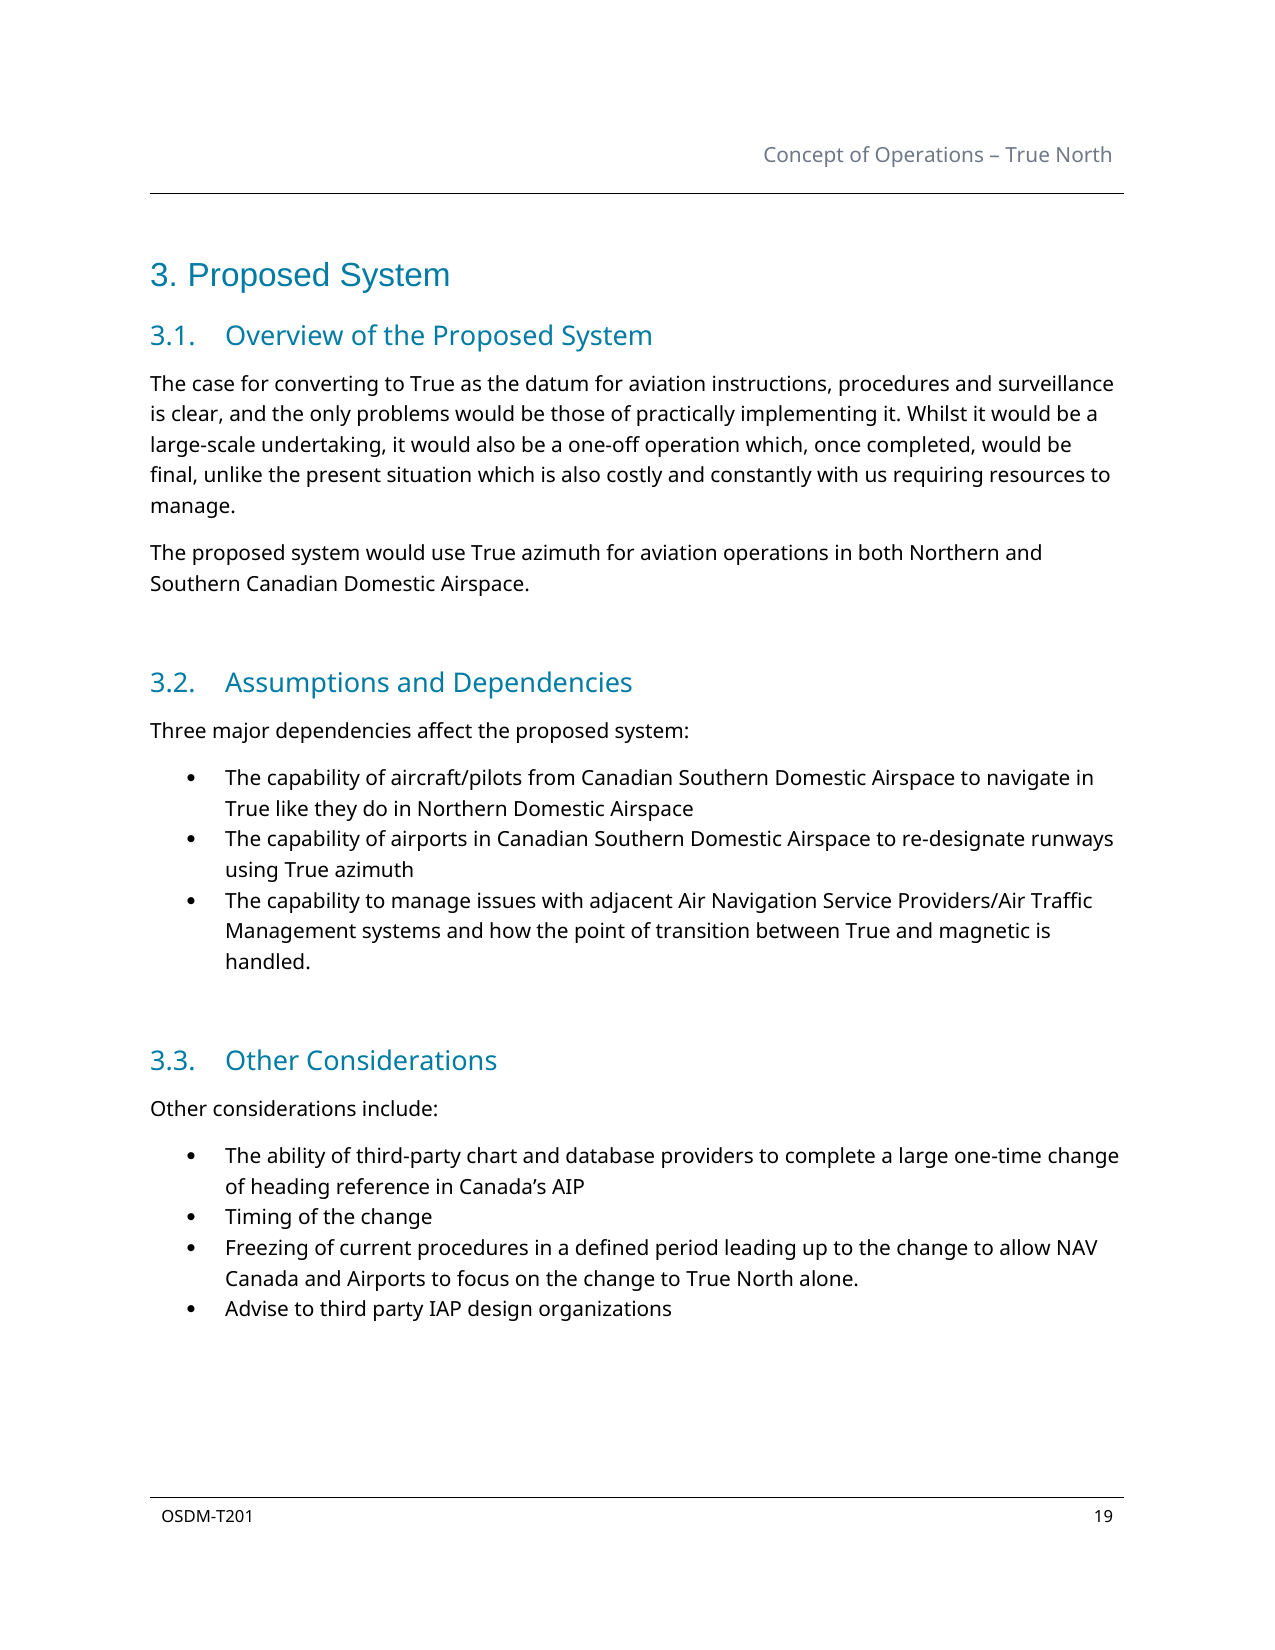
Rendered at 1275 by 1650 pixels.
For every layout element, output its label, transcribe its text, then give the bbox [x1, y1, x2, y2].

text The proposed system would use True azimuth for aviation operations in both Northern and Southern Canadian Domestic Airspace. [150, 538, 1125, 597]
text Three major dependencies affect the proposed system: [150, 716, 1125, 744]
list The capability of aircraft/pilots from Canadian Southern Domestic Airspace to navigate in True like they do in Northern Domestic Airspace [187, 763, 1125, 822]
list Advise to third party IAP design organizations [187, 1294, 1125, 1323]
text The case for converting to True as the datum for aviation instructions, procedures and surveillance is clear, and the only problems would be those of practically implementing it. Whilst it would be a large-scale undertaking, it would also be a one-off operation which, once completed, would be final, unlike the present situation which is also costly and constantly with us requiring resources to manage. [150, 369, 1125, 519]
text Other considerations include: [150, 1094, 1125, 1122]
subtitle Proposed System [150, 254, 1125, 293]
list The ability of third-party chart and database providers to complete a large one-time change of heading reference in Canada’s AIP [187, 1141, 1125, 1200]
subtitle Other Considerations [150, 1042, 1125, 1078]
subtitle Overview of the Proposed System [150, 316, 1125, 353]
list Timing of the change [187, 1202, 1125, 1231]
list The capability to manage issues with adjacent Air Navigation Service Providers/Air Traffic Management systems and how the point of transition between True and magnetic is handled. [187, 886, 1125, 975]
subtitle Assumptions and Dependencies [150, 664, 1125, 701]
list The capability of airports in Canadian Southern Domestic Airspace to re-designate runways using True azimuth [187, 824, 1125, 883]
list Freezing of current procedures in a defined period leading up to the change to allow NAV Canada and Airports to focus on the change to True North alone. [187, 1233, 1125, 1292]
